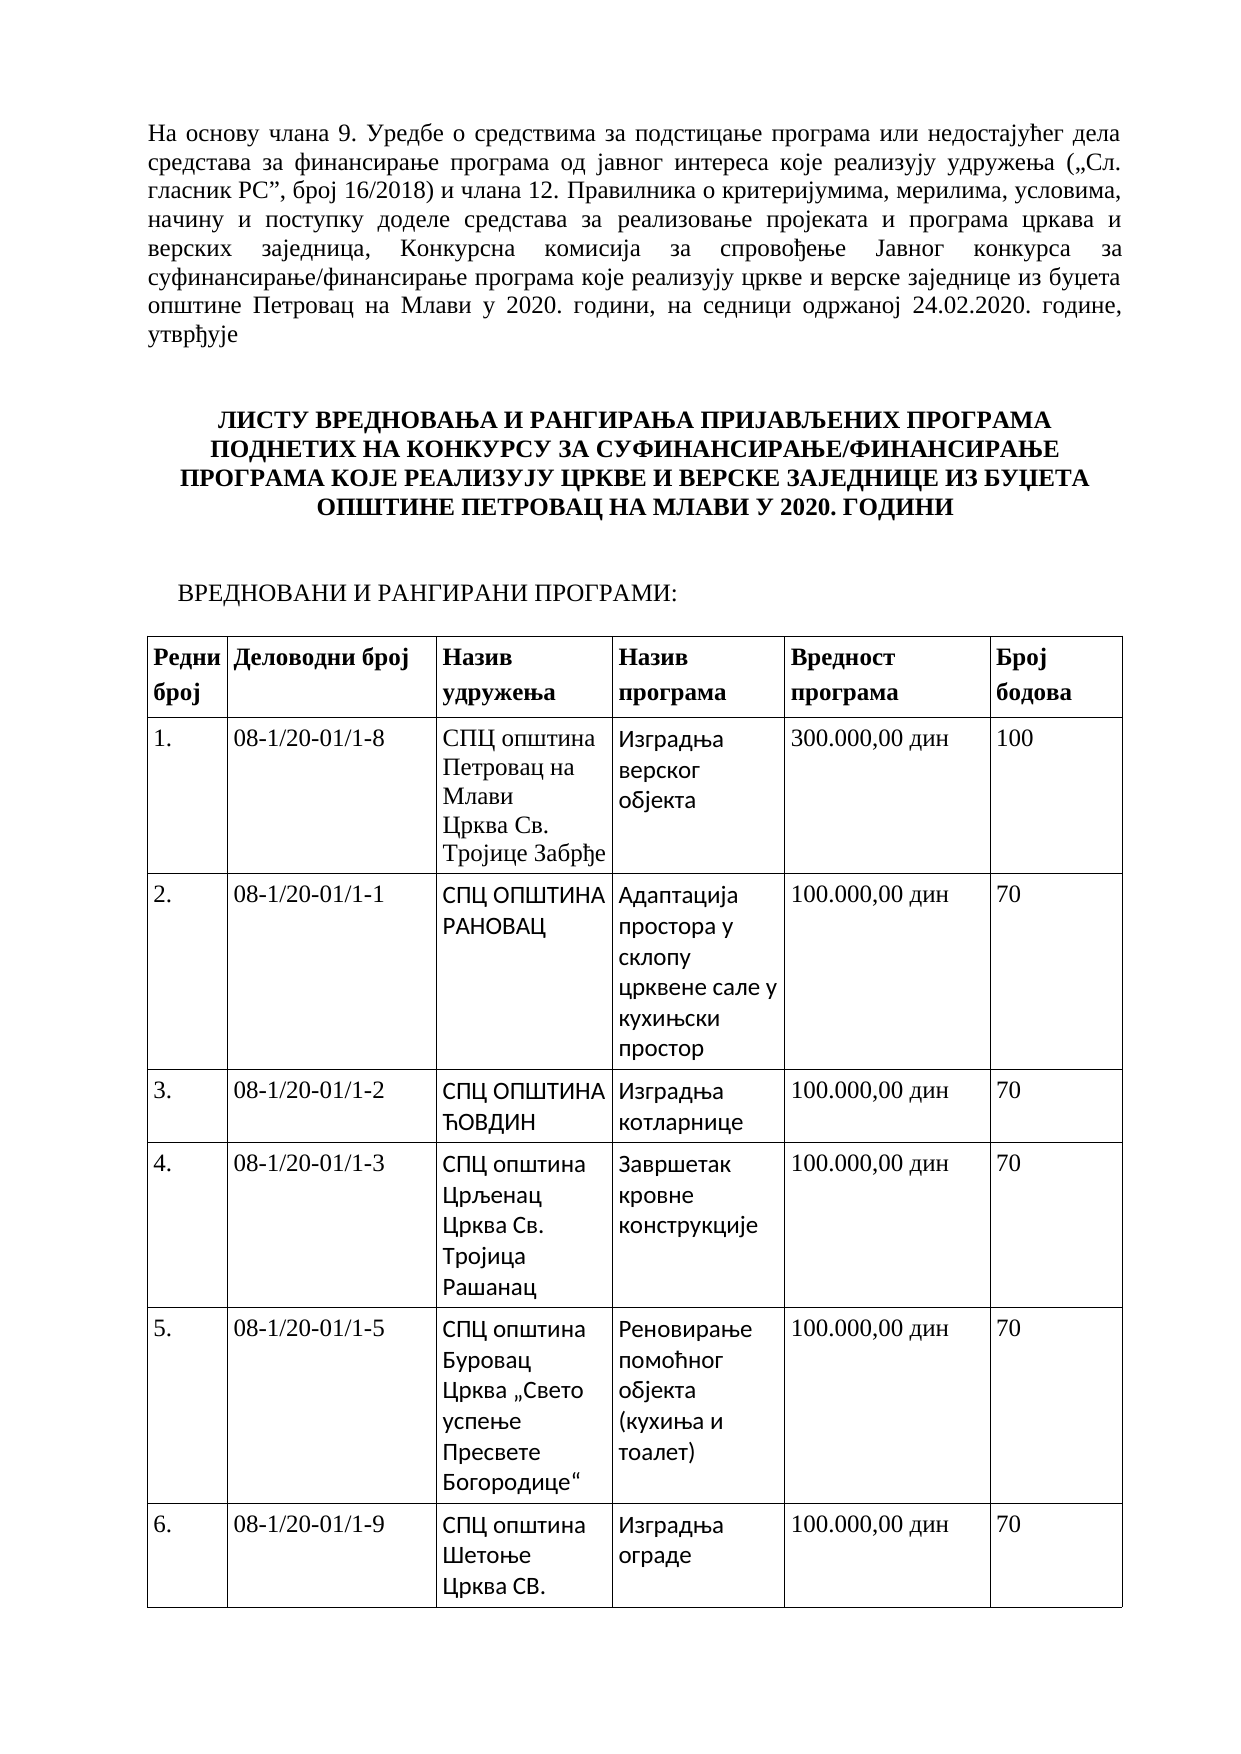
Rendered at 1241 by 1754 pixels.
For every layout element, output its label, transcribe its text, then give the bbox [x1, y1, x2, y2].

table_cell СПЦ ОПШТИНА ЋОВДИН [437, 1070, 612, 1142]
table_cell 08-1/20-01/1-3 [228, 1143, 436, 1307]
table_header Деловодни број [228, 637, 436, 717]
table_header Назив удружења [437, 637, 612, 717]
table_cell 100.000,00 дин [785, 874, 990, 1069]
table_cell 100.000,00 дин [785, 1504, 990, 1607]
table_cell Реновирање помоћног објекта (кухиња и тоалет) [613, 1308, 784, 1503]
table_cell 2. [148, 874, 227, 1069]
table_cell 70 [991, 874, 1122, 1069]
table_cell 3. [148, 1070, 227, 1142]
table_cell СПЦ општина Црљенац Црква Св. Тројица Рашанац [437, 1143, 612, 1307]
table_cell СПЦ ОПШТИНА РАНОВАЦ [437, 874, 612, 1069]
table_header Вредност програма [785, 637, 990, 717]
table_cell 08-1/20-01/1-1 [228, 874, 436, 1069]
text ЛИСТУ ВРЕДНОВАЊА И РАНГИРАЊА ПРИЈАВЉЕНИХ ПРОГРАМА [148, 406, 1122, 434]
table_cell 300.000,00 дин [785, 718, 990, 873]
table_cell 100 [991, 718, 1122, 873]
table_cell Завршетак кровне конструкције [613, 1143, 784, 1307]
table_cell 100.000,00 дин [785, 1308, 990, 1503]
table_cell 08-1/20-01/1-8 [228, 718, 436, 873]
table_cell 100.000,00 дин [785, 1143, 990, 1307]
table_cell Адаптација простора у склопу црквене сале у кухињски простор [613, 874, 784, 1069]
table_header Редни број [148, 637, 227, 717]
table_cell 6. [148, 1504, 227, 1607]
table_cell 70 [991, 1504, 1122, 1607]
table_header Број бодова [991, 637, 1122, 717]
table_cell СПЦ општина Петровац на Млави Црква Св. Тројице Забрђе [437, 718, 612, 873]
table_cell 08-1/20-01/1-5 [228, 1308, 436, 1503]
table_cell 1. [148, 718, 227, 873]
table_cell 70 [991, 1308, 1122, 1503]
text На основу члана 9. Уредбе о средствима за подстицање програма или недостајућег дела средстава за финансирање програма од јавног интереса које реализују удружења („Сл. гласник РС”, број 16/2018) и члана 12. Правилника о критеријумима, мерилима, условима, начину и поступку доделе средстава за реализовање пројеката и програма цркава и верских заједница, Конкурсна комисија за спровођење Јавног конкурса за суфинансирање/финансирање програма које реализују цркве и верске заједнице из буџета општине Петровац на Млави у 2020. години, на седници одржаној 24.02.2020. године, утврђује [148, 118, 1122, 348]
table_cell 08-1/20-01/1-9 [228, 1504, 436, 1607]
table_cell 70 [991, 1143, 1122, 1307]
text ПОДНЕТИХ НА КОНКУРСУ ЗА СУФИНАНСИРАЊЕ/ФИНАНСИРАЊЕ ПРОГРАМА КОЈЕ РЕАЛИЗУЈУ ЦРКВЕ И ВЕРСКЕ ЗАЈЕДНИЦЕ ИЗ БУЏЕТА ОПШТИНЕ ПЕТРОВАЦ НА МЛАВИ У 2020. ГОДИНИ [148, 434, 1122, 521]
table_cell СПЦ општина Буровац Црква „Свето успење Пресвете Богородице“ [437, 1308, 612, 1503]
table_cell 5. [148, 1308, 227, 1503]
table_cell Изградња ограде [613, 1504, 784, 1607]
table_header Назив програма [613, 637, 784, 717]
table_cell Изградња котларнице [613, 1070, 784, 1142]
text ВРЕДНОВАНИ И РАНГИРАНИ ПРОГРАМИ: [148, 578, 1122, 607]
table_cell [437, 1504, 612, 1607]
table_cell 08-1/20-01/1-2 [228, 1070, 436, 1142]
table_cell 70 [991, 1070, 1122, 1142]
table_cell 4. [148, 1143, 227, 1307]
table_cell 100.000,00 дин [785, 1070, 990, 1142]
table_cell Изградња верског објекта [613, 718, 784, 873]
